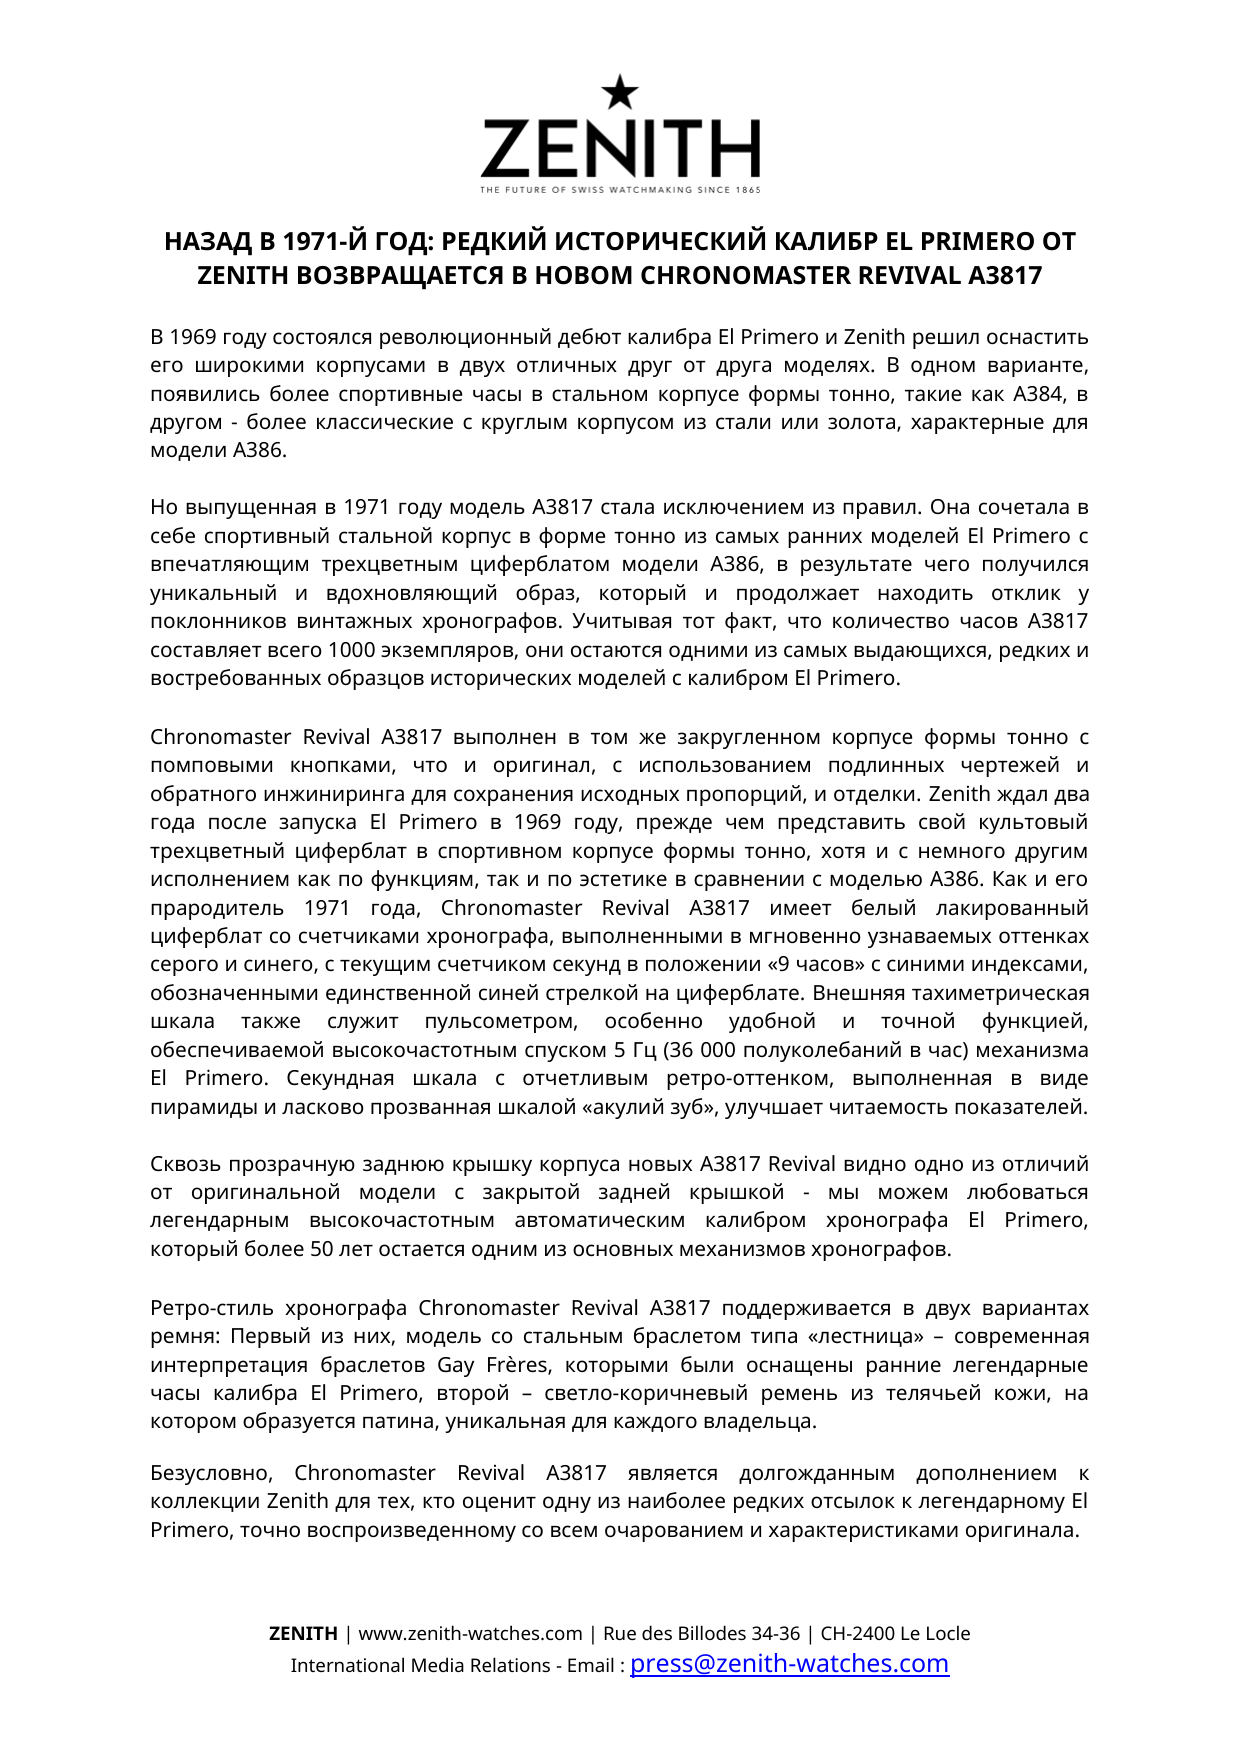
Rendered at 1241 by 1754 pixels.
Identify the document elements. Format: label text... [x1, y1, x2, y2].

text Chronomaster Revival A3817 выполнен в том же закругленном корпусе формы тонно с помповыми кнопками, что и оригинал, с использованием подлинных чертежей и обратного инжиниринга для сохранения исходных пропорций, и отделки. Zenith ждал два года после запуска El Primero в 1969 году, прежде чем представить свой культовый трехцветный циферблат в спортивном корпусе формы тонно, хотя и с немного другим исполнением как по функциям, так и по эстетике в сравнении с моделью A386. Как и его прародитель 1971 года, Chronomaster Revival A3817 имеет белый лакированный циферблат со счетчиками хронографа, выполненными в мгновенно узнаваемых оттенках серого и синего, с текущим счетчиком секунд в положении «9 часов» с синими индексами, обозначенными единственной синей стрелкой на циферблате. Внешняя тахиметрическая шкала также служит пульсометром, особенно удобной и точной функцией, обеспечиваемой высокочастотным спуском 5 Гц (36 000 полуколебаний в час) механизма El Primero. Секундная шкала с отчетливым ретро-оттенком, выполненная в виде пирамиды и ласково прозванная шкалой «акулий зуб», улучшает читаемость показателей. [150, 722, 1090, 1120]
text Ретро-стиль хронографа Chronomaster Revival A3817 поддерживается в двух вариантах ремня: Первый из них, модель со стальным браслетом типа «лестница» – современная интерпретация браслетов Gay Frères, которыми были оснащены ранние легендарные часы калибра El Primero, второй – светло-коричневый ремень из телячьей кожи, на котором образуется патина, уникальная для каждого владельца. [150, 1378, 1090, 1435]
text Ретро-стиль хронографа Chronomaster Revival A3817 поддерживается в двух вариантах ремня: Первый из них, модель со стальным браслетом типа «лестница» – современная интерпретация браслетов Gay Frères, которыми были оснащены ранние легендарные часы калибра El Primero, второй – светло-коричневый ремень из телячьей кожи, на котором образуется патина, уникальная для каждого владельца. [150, 1293, 1090, 1350]
text В 1969 году состоялся революционный дебют калибра El Primero и Zenith решил оснастить его широкими корпусами в двух отличных друг от друга моделях. В одном варианте, появились более спортивные часы в стальном корпусе формы тонно, такие как A384, в другом - более классические с круглым корпусом из стали или золота, характерные для модели A386. [150, 322, 1090, 464]
picture [480, 73, 760, 193]
text Сквозь прозрачную заднюю крышку корпуса новых A3817 Revival видно одно из отличий от оригинальной модели с закрытой задней крышкой - мы можем любоваться легендарным высокочастотным автоматическим калибром хронографа El Primero, который более 50 лет остается одним из основных механизмов хронографов. [150, 1149, 1090, 1262]
text Безусловно, Chronomaster Revival A3817 является долгожданным дополнением к коллекции Zenith для тех, кто оценит одну из наиболее редких отсылок к легендарному El Primero, точно воспроизведенному со всем очарованием и характеристиками оригинала. [150, 1458, 1090, 1543]
text Но выпущенная в 1971 году модель A3817 стала исключением из правил. Она сочетала в себе спортивный стальной корпус в форме тонно из самых ранних моделей El Primero с впечатляющим трехцветным циферблатом модели A386, в результате чего получился уникальный и вдохновляющий образ, который и продолжает находить отклик у поклонников винтажных хронографов. Учитывая тот факт, что количество часов A3817 составляет всего 1000 экземпляров, они остаются одними из самых выдающихся, редких и востребованных образцов исторических моделей с калибром El Primero. [150, 492, 1090, 692]
list НАЗАД В 1971-Й ГОД: РЕДКИЙ ИСТОРИЧЕСКИЙ КАЛИБР EL PRIMERO ОТ ZENITH ВОЗВРАЩАЕТСЯ В НОВОМ CHRONOMASTER REVIVAL A3817 [150, 223, 1090, 291]
